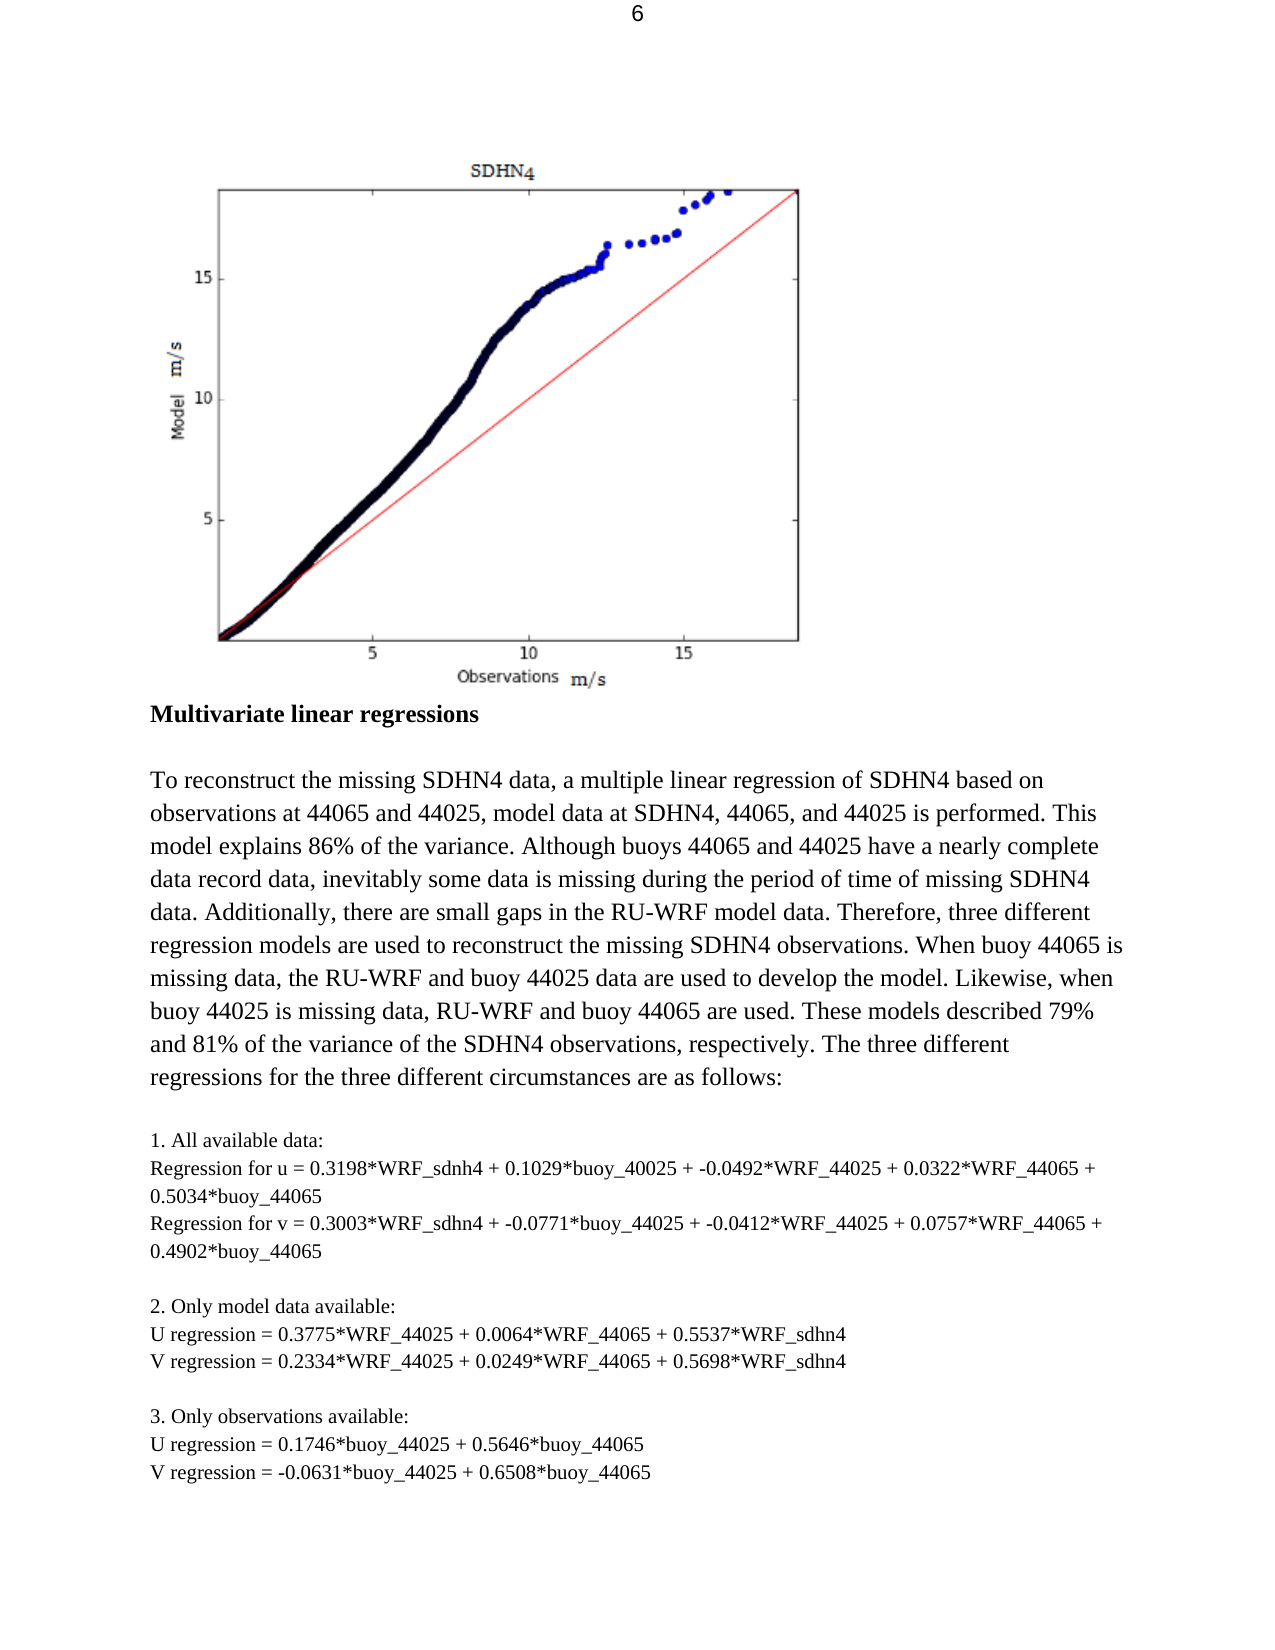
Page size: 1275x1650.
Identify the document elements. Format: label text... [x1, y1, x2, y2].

text Multivariate linear regressions [150, 699, 1125, 728]
text 1. All available data: [150, 1128, 1125, 1152]
text To reconstruct the missing SDHN4 data, a multiple linear regression of SDHN4 based on observations at 44065 and 44025, model data at SDHN4, 44065, and 44025 is performed. This model explains 86% of the variance. Although buoys 44065 and 44025 have a nearly complete data record data, inevitably some data is missing during the period of time of missing SDHN4 data. Additionally, there are small gaps in the RU-WRF model data. Therefore, three different regression models are used to reconstruct the missing SDHN4 observations. When buoy 44065 is missing data, the RU-WRF and buoy 44025 data are used to develop the model. Likewise, when buoy 44025 is missing data, RU-WRF and buoy 44065 are used. These models described 79% and 81% of the variance of the SDHN4 observations, respectively. The three different regressions for the three different circumstances are as follows: [150, 765, 1125, 1091]
text V regression = -0.0631*buoy_44025 + 0.6508*buoy_44065 [150, 1460, 1125, 1484]
text 2. Only model data available: [150, 1294, 1125, 1318]
text Regression for u = 0.3198*WRF_sdnh4 + 0.1029*buoy_40025 + -0.0492*WRF_44025 + 0.0322*WRF_44065 + 0.5034*buoy_44065 [150, 1156, 1125, 1208]
text Regression for v = 0.3003*WRF_sdhn4 + -0.0771*buoy_44025 + -0.0412*WRF_44025 + 0.0757*WRF_44065 + 0.4902*buoy_44065 [150, 1211, 1125, 1263]
picture [150, 150, 818, 696]
text U regression = 0.3775*WRF_44025 + 0.0064*WRF_44065 + 0.5537*WRF_sdhn4 [150, 1322, 1125, 1346]
text 3. Only observations available: [150, 1404, 1125, 1428]
text V regression = 0.2334*WRF_44025 + 0.0249*WRF_44065 + 0.5698*WRF_sdhn4 [150, 1349, 1125, 1373]
text U regression = 0.1746*buoy_44025 + 0.5646*buoy_44065 [150, 1432, 1125, 1456]
